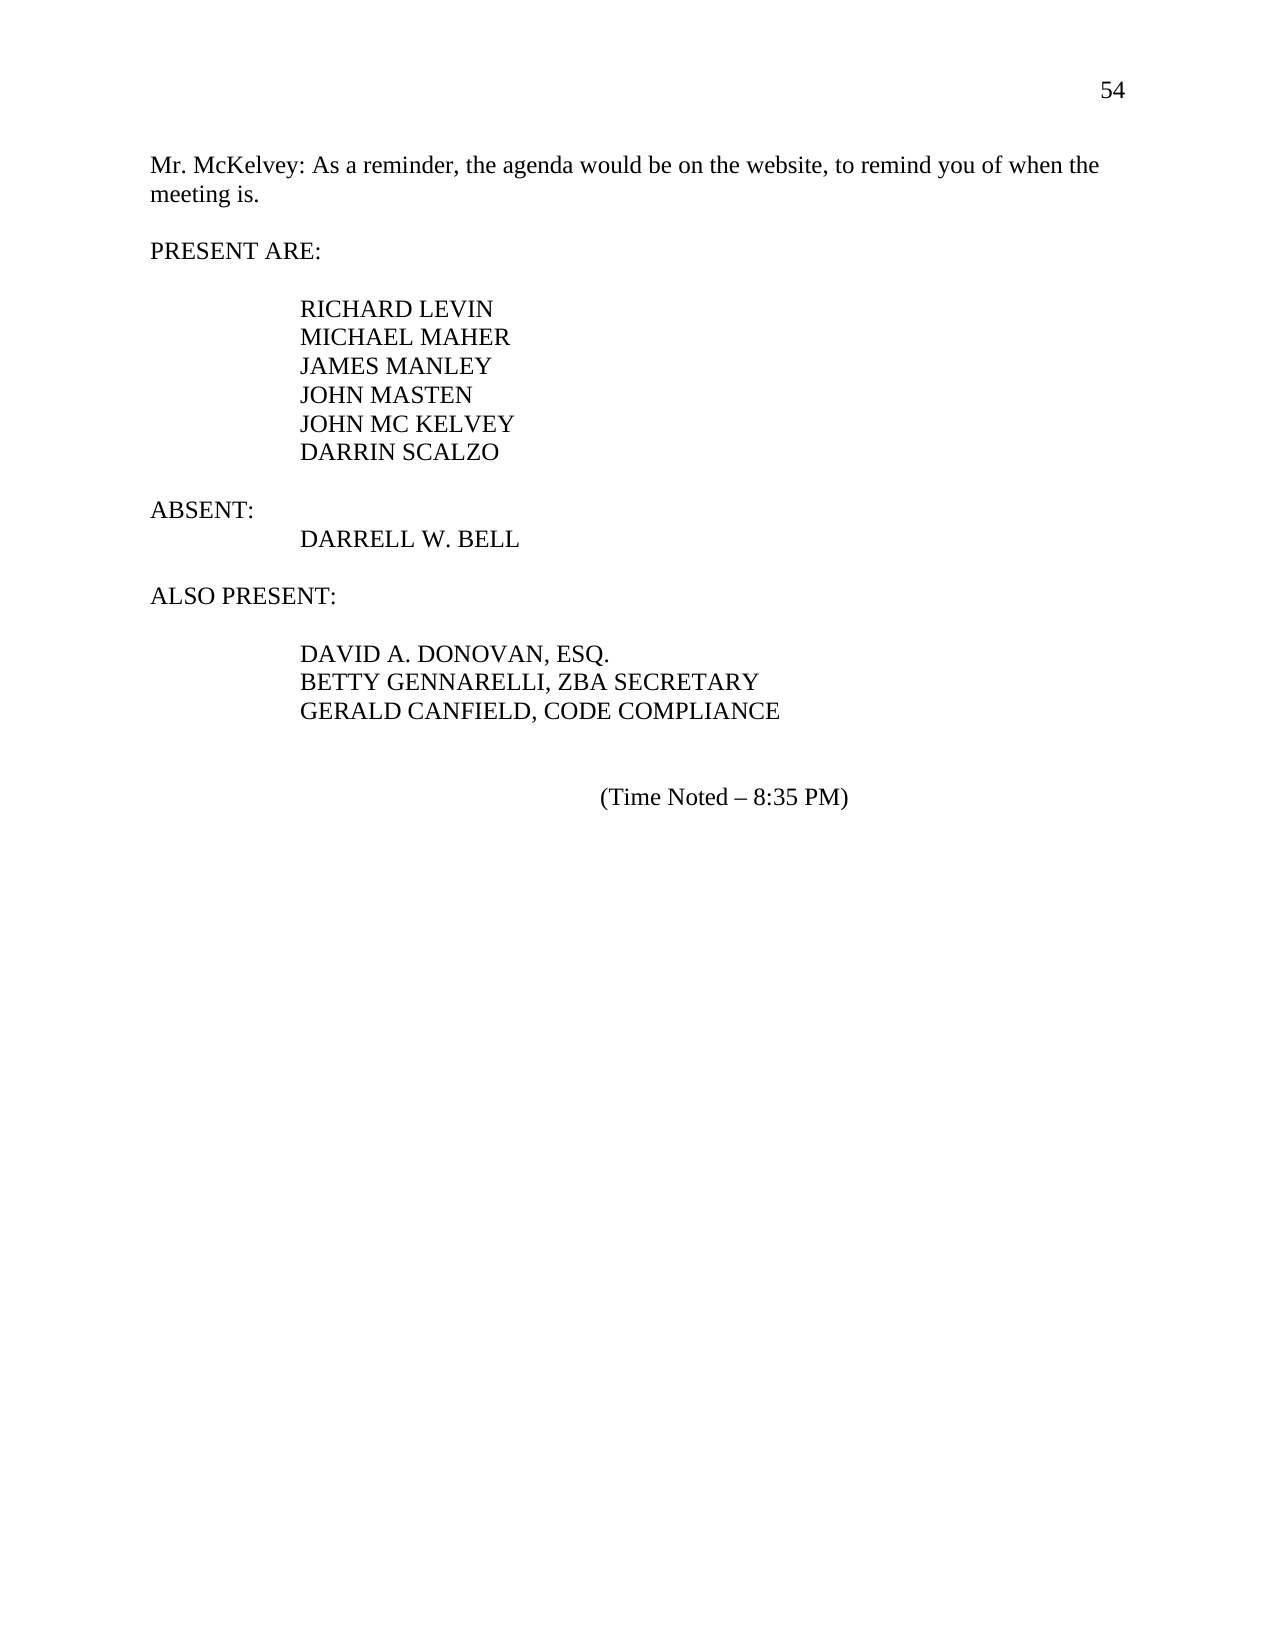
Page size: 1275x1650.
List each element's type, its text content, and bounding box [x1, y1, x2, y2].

text Mr. McKelvey: As a reminder, the agenda would be on the website, to remind you of when the meeting is. [150, 150, 1125, 207]
text MICHAEL MAHER [150, 322, 1125, 351]
text JAMES MANLEY [150, 351, 1125, 380]
text (Time Noted – 8:35 PM) [150, 782, 1125, 811]
text DARRELL W. BELL [150, 524, 1125, 552]
text JOHN MC KELVEY [225, 409, 1125, 437]
text JOHN MASTEN [150, 380, 1125, 409]
text ABSENT: [150, 495, 1125, 524]
text RICHARD LEVIN [150, 294, 1125, 322]
text BETTY GENNARELLI, ZBA SECRETARY [150, 667, 1125, 696]
text DARRIN SCALZO [150, 437, 1125, 466]
text ALSO PRESENT: [150, 581, 1125, 610]
text PRESENT ARE: [150, 236, 1125, 265]
text GERALD CANFIELD, CODE COMPLIANCE [150, 696, 1125, 725]
text DAVID A. DONOVAN, ESQ. [150, 639, 1125, 667]
